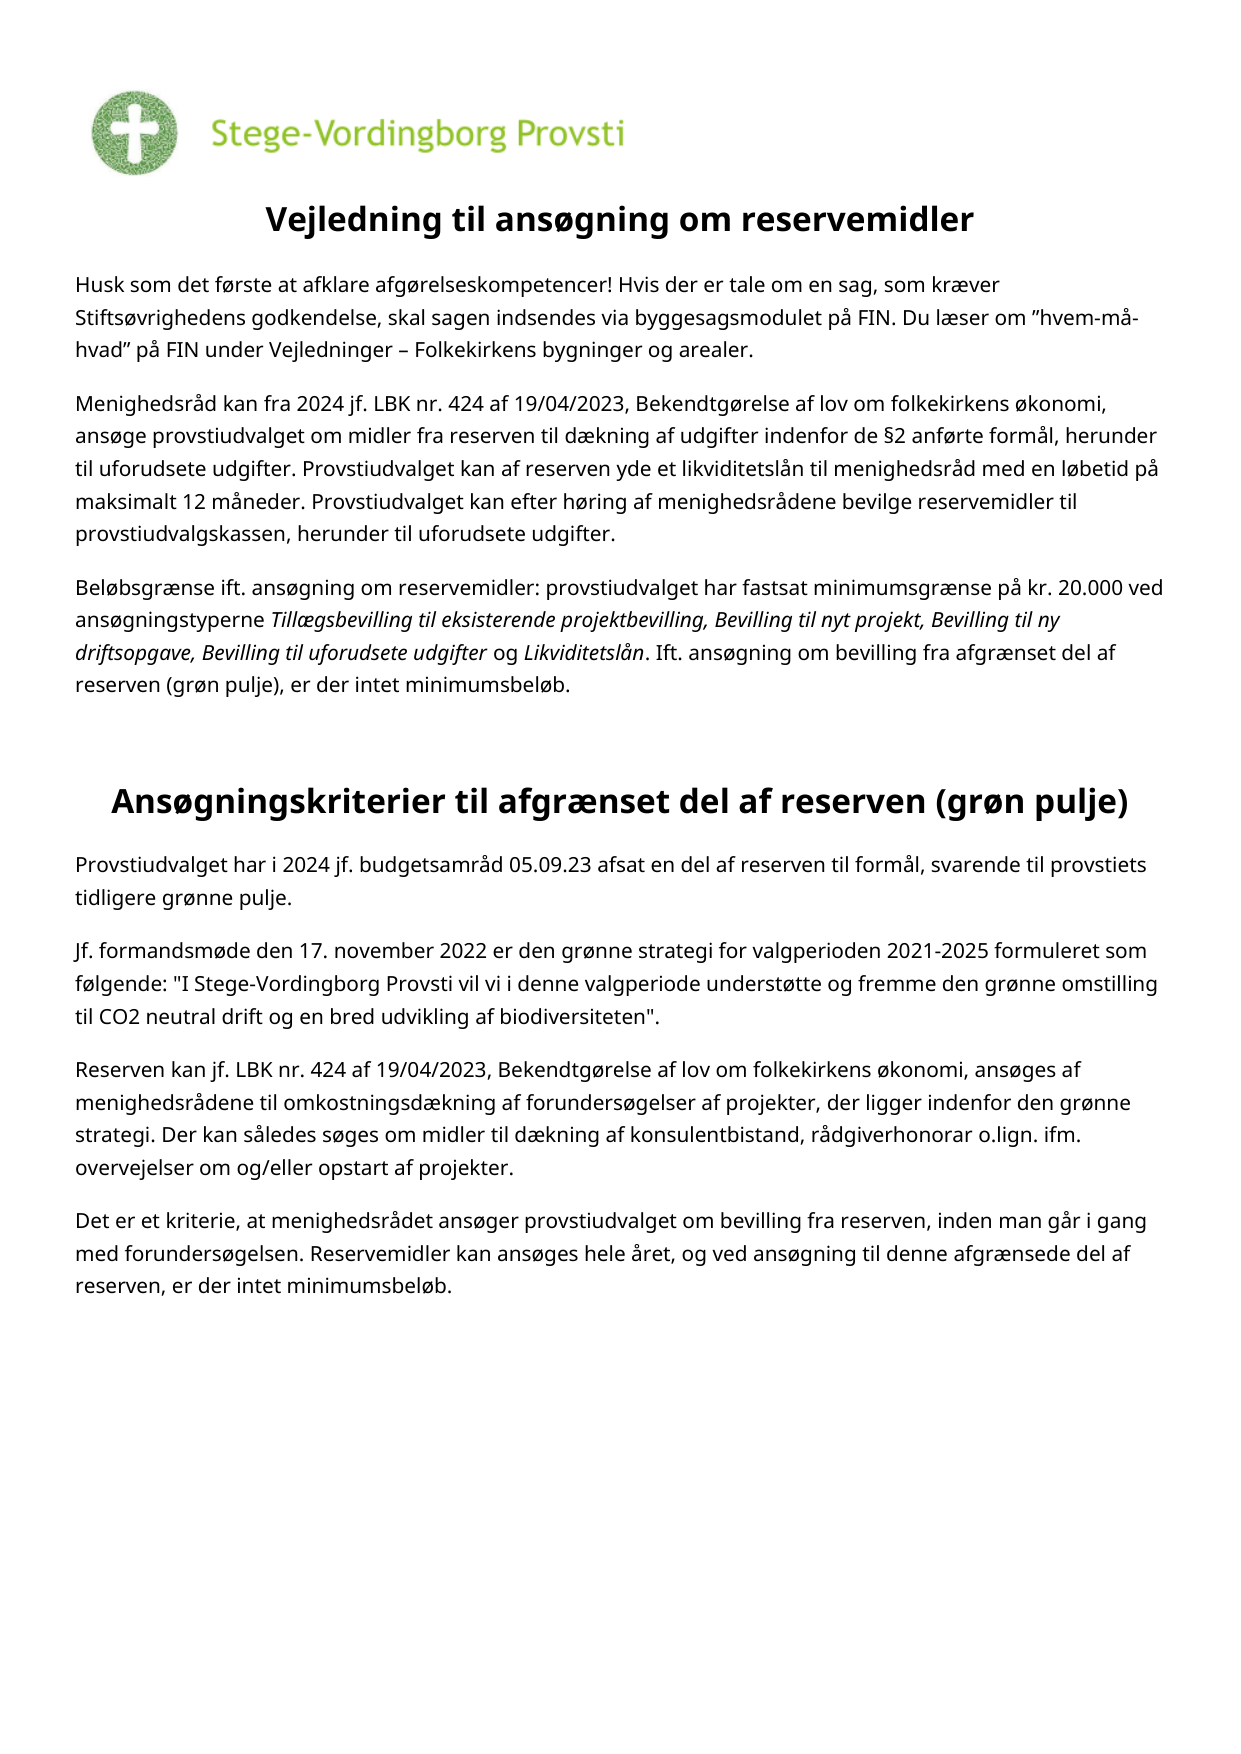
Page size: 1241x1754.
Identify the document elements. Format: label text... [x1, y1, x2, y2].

text Jf. formandsmøde den 17. november 2022 er den grønne strategi for valgperioden 2021-2025 formuleret som følgende: "I Stege-Vordingborg Provsti vil vi i denne valgperiode understøtte og fremme den grønne omstilling til CO2 neutral drift og en bred udvikling af biodiversiteten". [75, 937, 1165, 1030]
text Ansøgningskriterier til afgrænset del af reserven (grøn pulje) [75, 777, 1165, 823]
text Vejledning til ansøgning om reservemidler [75, 196, 1165, 241]
text Husk som det første at afklare afgørelseskompetencer! Hvis der er tale om en sag, som kræver Stiftsøvrighedens godkendelse, skal sagen indsendes via byggesagsmodulet på FIN. Du læser om ”hvem-må-hvad” på FIN under Vejledninger – Folkekirkens bygninger og arealer. [75, 270, 1165, 364]
text Provstiudvalget har i 2024 jf. budgetsamråd 05.09.23 afsat en del af reserven til formål, svarende til provstiets tidligere grønne pulje. [75, 851, 1165, 912]
text Det er et kriterie, at menighedsrådet ansøger provstiudvalget om bevilling fra reserven, inden man går i gang med forundersøgelsen. Reservemidler kan ansøges hele året, og ved ansøgning til denne afgrænsede del af reserven, er der intet minimumsbeløb. [75, 1206, 1165, 1300]
picture [75, 73, 655, 196]
text Reserven kan jf. LBK nr. 424 af 19/04/2023, Bekendtgørelse af lov om folkekirkens økonomi, ansøges af menighedsrådene til omkostningsdækning af forundersøgelser af projekter, der ligger indenfor den grønne strategi. Der kan således søges om midler til dækning af konsulentbistand, rådgiverhonorar o.lign. ifm. overvejelser om og/eller opstart af projekter. [75, 1055, 1165, 1181]
text Menighedsråd kan fra 2024 jf. LBK nr. 424 af 19/04/2023, Bekendtgørelse af lov om folkekirkens økonomi, ansøge provstiudvalget om midler fra reserven til dækning af udgifter indenfor de §2 anførte formål, herunder til uforudsete udgifter. Provstiudvalget kan af reserven yde et likviditetslån til menighedsråd med en løbetid på maksimalt 12 måneder. Provstiudvalget kan efter høring af menighedsrådene bevilge reservemidler til provstiudvalgskassen, herunder til uforudsete udgifter. [75, 389, 1165, 548]
text Beløbsgrænse ift. ansøgning om reservemidler: provstiudvalget har fastsat minimumsgrænse på kr. 20.000 ved ansøgningstyperne Tillægsbevilling til eksisterende projektbevilling, Bevilling til nyt projekt, Bevilling til ny driftsopgave, Bevilling til uforudsete udgifter og Likviditetslån. Ift. ansøgning om bevilling fra afgrænset del af reserven (grøn pulje), er der intet minimumsbeløb. [75, 573, 1165, 699]
